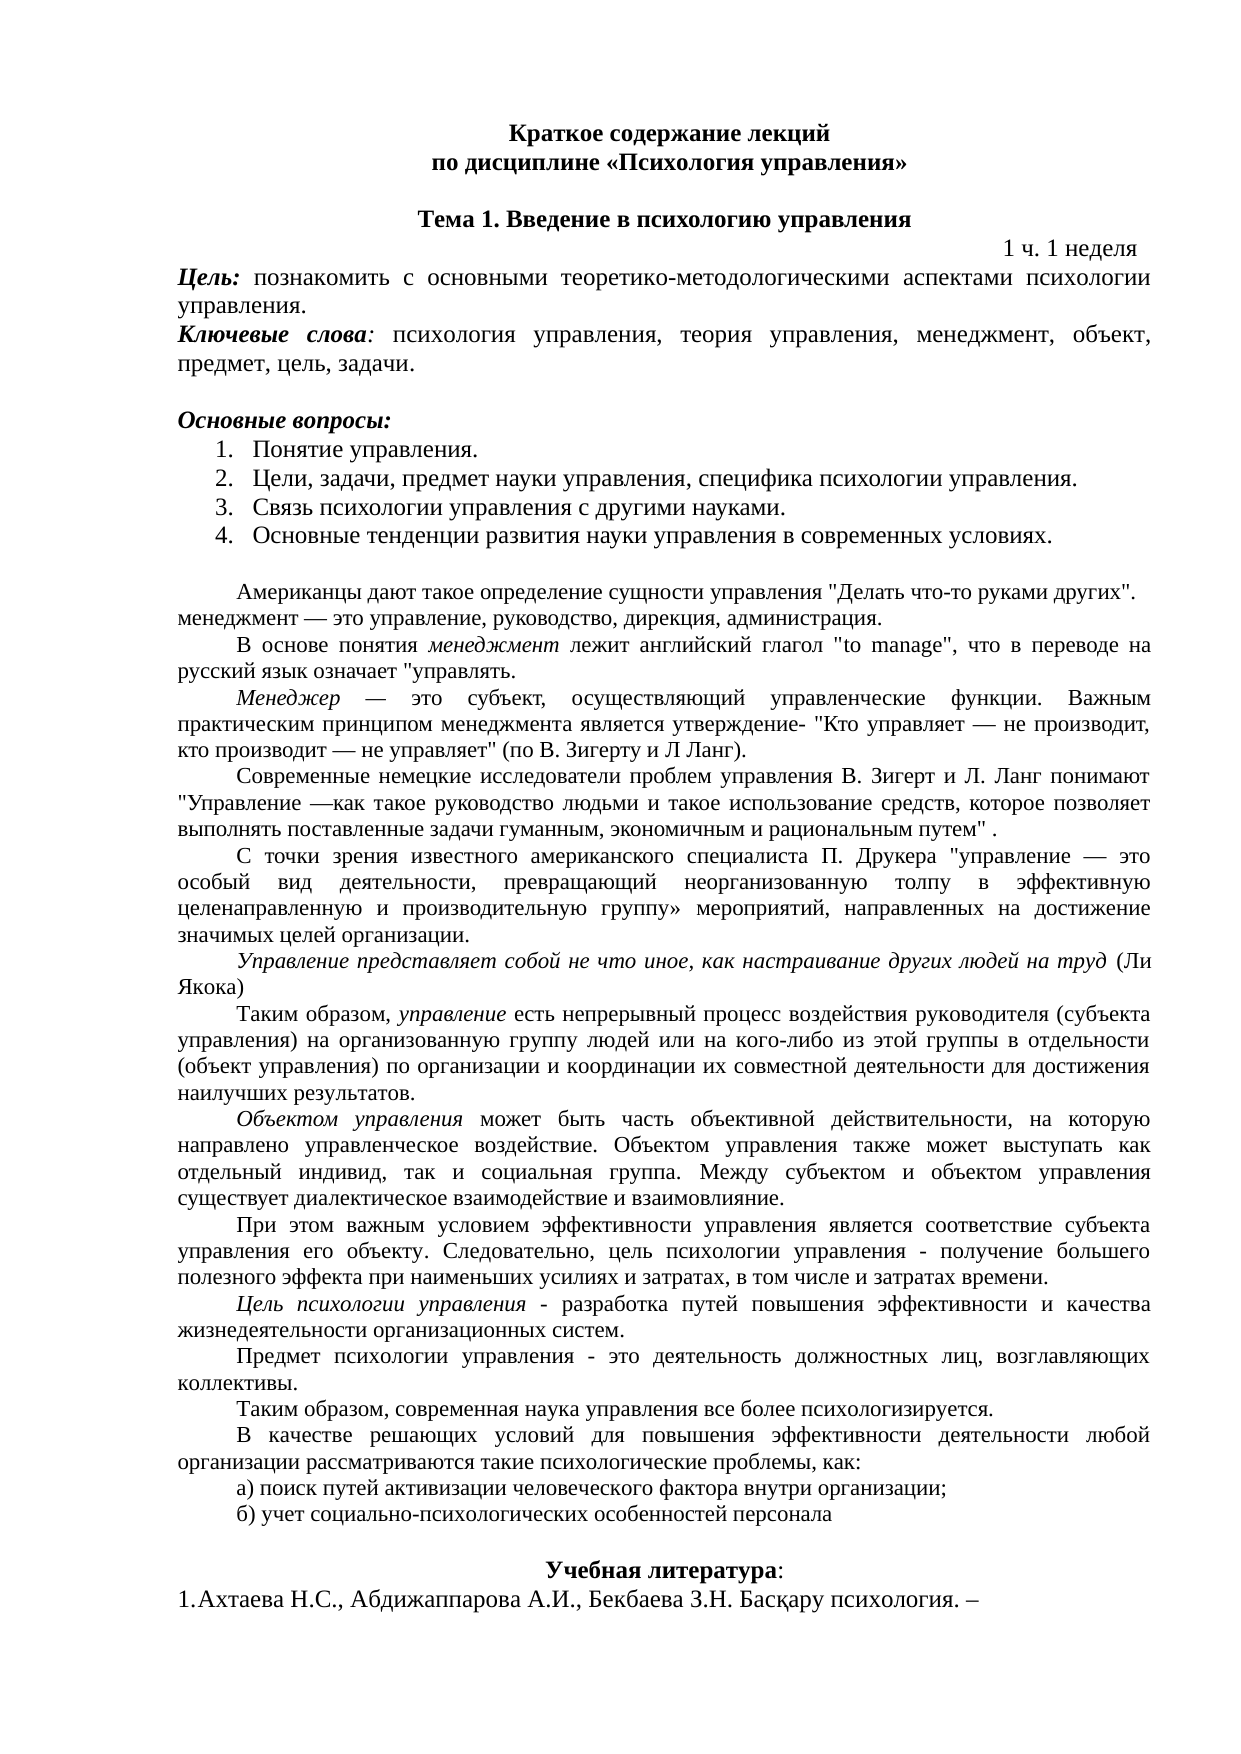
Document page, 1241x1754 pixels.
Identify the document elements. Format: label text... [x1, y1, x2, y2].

text Учебная литература: [177, 1556, 1152, 1584]
text С точки зрения известного американского специалиста П. Друкера "управление — это особый вид деятельности, превращающий неорганизованную толпу в эффективную целенаправленную и производительную группу» мероприятий, направленных на достижение значимых целей организации. [177, 842, 1152, 947]
text В качестве решающих условий для повышения эффективности деятельности любой организации рассматриваются такие психологические проблемы, как: [177, 1421, 1152, 1474]
text б) учет социально-психологических особенностей персонала [177, 1501, 1152, 1527]
text При этом важным условием эффективности управления является соответствие субъекта управления его объекту. Следовательно, цель психологии управления - получение большего полезного эффекта при наименьших усилиях и затратах, в том числе и затратах времени. [177, 1211, 1152, 1290]
text 1 ч. 1 неделя [177, 233, 1152, 262]
text Объектом управления может быть часть объективной действительности, на которую направлено управленческое воздействие. Объектом управления также может выступать как отдельный индивид, так и социальная группа. Между субъектом и объектом управления существует диалектическое взаимодействие и взаимовлияние. [177, 1105, 1152, 1211]
text Современные немецкие исследователи проблем управления В. Зигерт и Л. Ланг понимают "Управление —как такое руководство людьми и такое использование средств, которое позволяет выполнять поставленные задачи гуманным, экономичным и рациональным путем" . [177, 763, 1152, 842]
list Цели, задачи, предмет науки управления, специфика психологии управления. [215, 463, 1152, 492]
text Американцы дают такое определение сущности управления "Делать что-то руками других". [177, 578, 1152, 604]
list Связь психологии управления с другими науками. [215, 492, 1152, 521]
text Ключевые слова: психология управления, теория управления, менеджмент, объект, предмет, цель, задачи. [177, 319, 1152, 377]
text по дисциплине «Психология управления» [177, 147, 1162, 176]
text менеджмент — это управление, руководство, дирекция, администрация. [177, 604, 1152, 631]
text а) поиск путей активизации человеческого фактора внутри организации; [177, 1474, 1152, 1501]
text Предмет психологии управления - это деятельность должностных лиц, возглавляющих коллективы. [177, 1342, 1152, 1395]
list Основные тенденции развития науки управления в современных условиях. [215, 521, 1152, 549]
text Таким образом, современная наука управления все более психологизируется. [177, 1395, 1152, 1421]
text Краткое содержание лекций [177, 118, 1162, 147]
text Цель: познакомить с основными теоретико-методологическими аспектами психологии управления. [177, 262, 1152, 319]
text Основные вопросы: [177, 406, 1152, 434]
text Менеджер — это субъект, осуществляющий управленческие функции. Важным практическим принципом менеджмента является утверждение- "Кто управляет — не производит, кто производит — не управляет" (по В. Зигерту и Л Ланг). [177, 683, 1152, 763]
text Управление представляет собой не что иное, как настраивание других людей на труд (Ли Якока) [177, 947, 1152, 1000]
list Ахтаева Н.С., Абдижаппарова А.И., Бекбаева З.Н. Басқару психология. – [177, 1584, 1152, 1613]
text Тема 1. Введение в психологию управления [177, 204, 1152, 233]
text В основе понятия менеджмент лежит английский глагол "to manage", что в переводе на русский язык означает "управлять. [177, 631, 1152, 683]
list Понятие управления. [215, 434, 1152, 463]
text Таким образом, управление есть непрерывный процесс воздействия руководителя (субъекта управления) на организованную группу людей или на кого-либо из этой группы в отдельности (объект управления) по организации и координации их совместной деятельности для достижения наилучших результатов. [177, 1000, 1152, 1105]
text Цель психологии управления - разработка путей повышения эффективности и качества жизнедеятельности организационных систем. [177, 1290, 1152, 1342]
